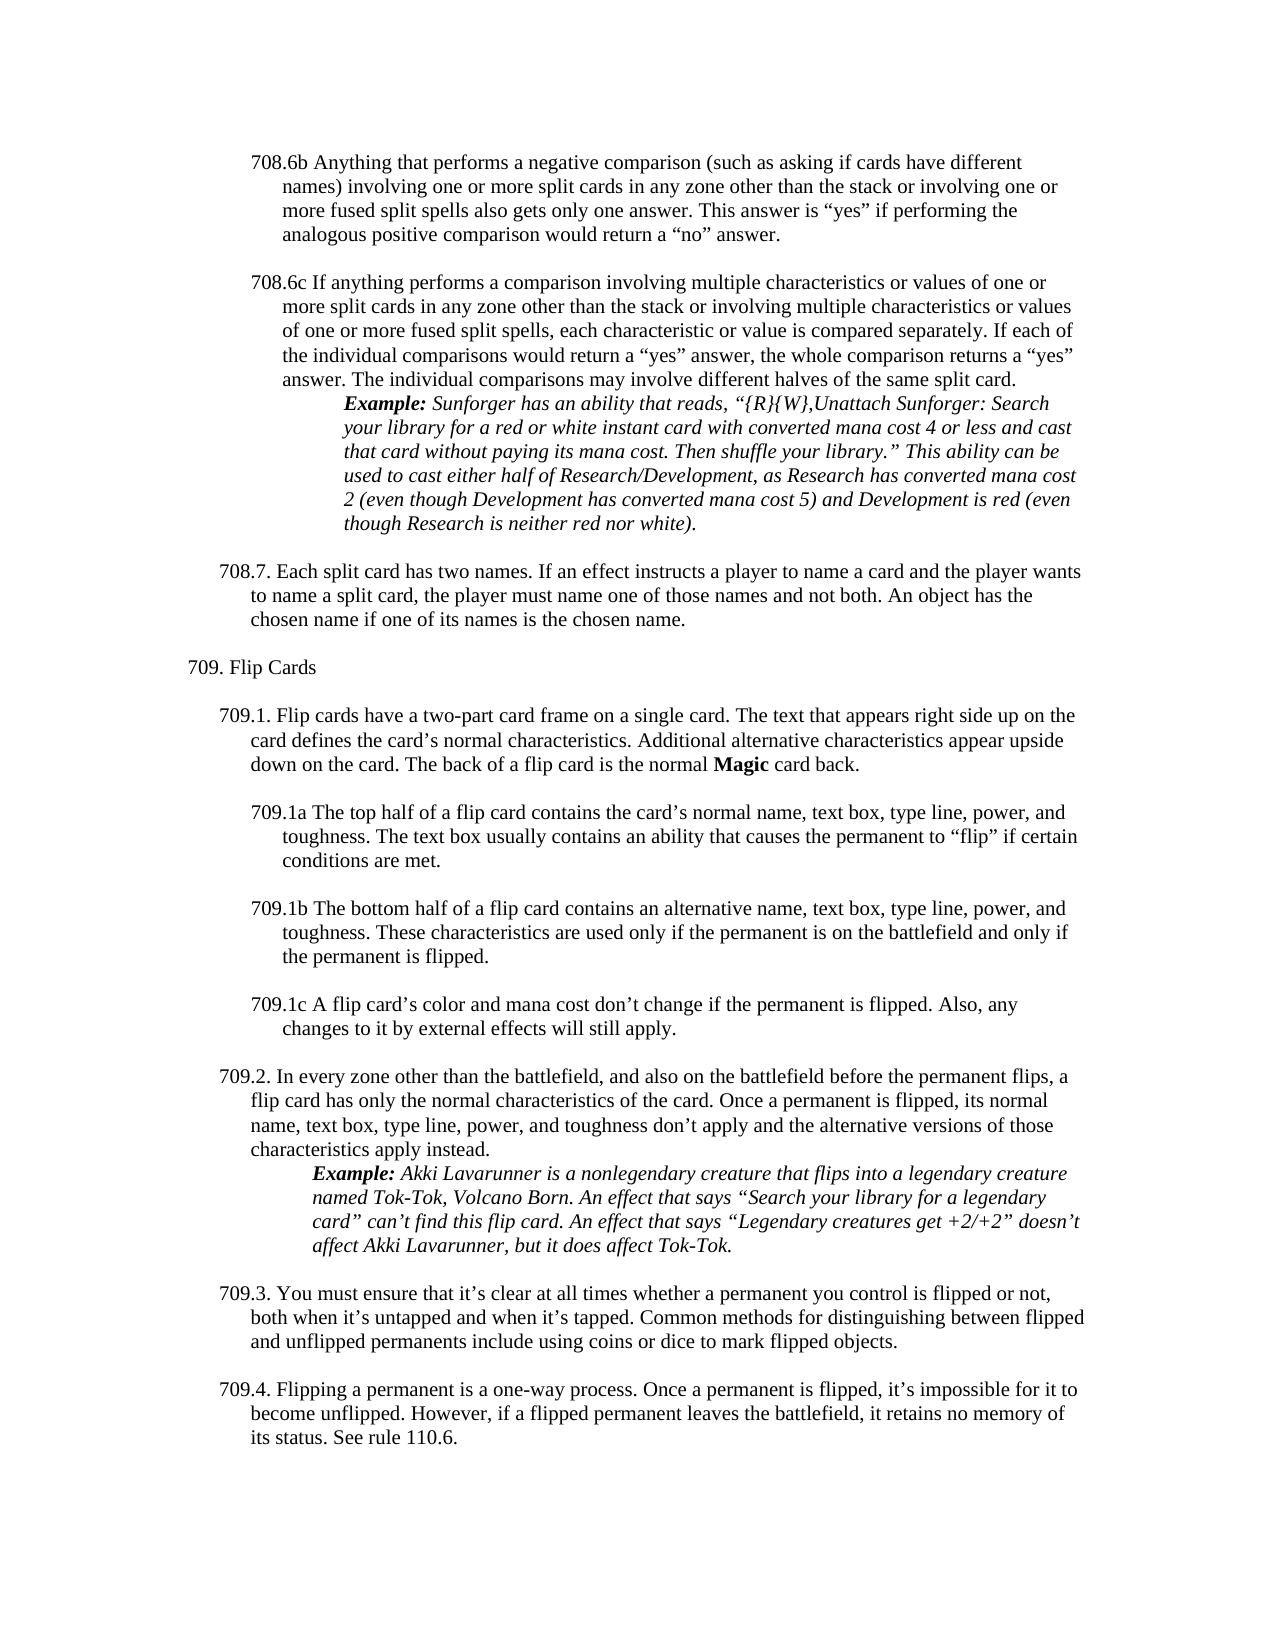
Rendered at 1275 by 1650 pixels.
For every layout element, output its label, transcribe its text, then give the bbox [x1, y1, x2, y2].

text 709.1. Flip cards have a two-part card frame on a single card. The text that appears right side up on the card defines the card’s normal characteristics. Additional alternative characteristics appear upside down on the card. The back of a flip card is the normal Magic card back. [219, 703, 1087, 776]
text 708.6c If anything performs a comparison involving multiple characteristics or values of one or more split cards in any zone other than the stack or involving multiple characteristics or values of one or more fused split spells, each characteristic or value is compared separately. If each of the individual comparisons would return a “yes” answer, the whole comparison returns a “yes” answer. The individual comparisons may involve different halves of the same split card. [251, 270, 1087, 391]
text 709. Flip Cards [187, 655, 1087, 679]
text 708.6b Anything that performs a negative comparison (such as asking if cards have different names) involving one or more split cards in any zone other than the stack or involving one or more fused split spells also gets only one answer. This answer is “yes” if performing the analogous positive comparison would return a “no” answer. [251, 150, 1087, 246]
text 709.3. You must ensure that it’s clear at all times whether a permanent you control is flipped or not, both when it’s untapped and when it’s tapped. Common methods for distinguishing between flipped and unflipped permanents include using coins or dice to mark flipped objects. [219, 1281, 1087, 1353]
text Example: Akki Lavarunner is a nonlegendary creature that flips into a legendary creature named Tok-Tok, Volcano Born. An effect that says “Search your library for a legendary card” can’t find this flip card. An effect that says “Legendary creatures get +2/+2” doesn’t affect Akki Lavarunner, but it does affect Tok-Tok. [312, 1161, 1087, 1257]
text 709.1b The bottom half of a flip card contains an alternative name, text box, type line, power, and toughness. These characteristics are used only if the permanent is on the battlefield and only if the permanent is flipped. [251, 896, 1087, 968]
text 709.2. In every zone other than the battlefield, and also on the battlefield before the permanent flips, a flip card has only the normal characteristics of the card. Once a permanent is flipped, its normal name, text box, type line, power, and toughness don’t apply and the alternative versions of those characteristics apply instead. [219, 1064, 1087, 1161]
text 708.7. Each split card has two names. If an effect instructs a player to name a card and the player wants to name a split card, the player must name one of those names and not both. An object has the chosen name if one of its names is the chosen name. [219, 559, 1087, 631]
text 709.4. Flipping a permanent is a one-way process. Once a permanent is flipped, it’s impossible for it to become unflipped. However, if a flipped permanent leaves the battlefield, it retains no memory of its status. See rule 110.6. [219, 1377, 1087, 1449]
text 709.1c A flip card’s color and mana cost don’t change if the permanent is flipped. Also, any changes to it by external effects will still apply. [251, 992, 1087, 1040]
text Example: Sunforger has an ability that reads, “{R}{W},Unattach Sunforger: Search your library for a red or white instant card with converted mana cost 4 or less and cast that card without paying its mana cost. Then shuffle your library.” This ability can be used to cast either half of Research/Development, as Research has converted mana cost 2 (even though Development has converted mana cost 5) and Development is red (even though Research is neither red nor white). [343, 391, 1087, 535]
text 709.1a The top half of a flip card contains the card’s normal name, text box, type line, power, and toughness. The text box usually contains an ability that causes the permanent to “flip” if certain conditions are met. [251, 800, 1087, 872]
